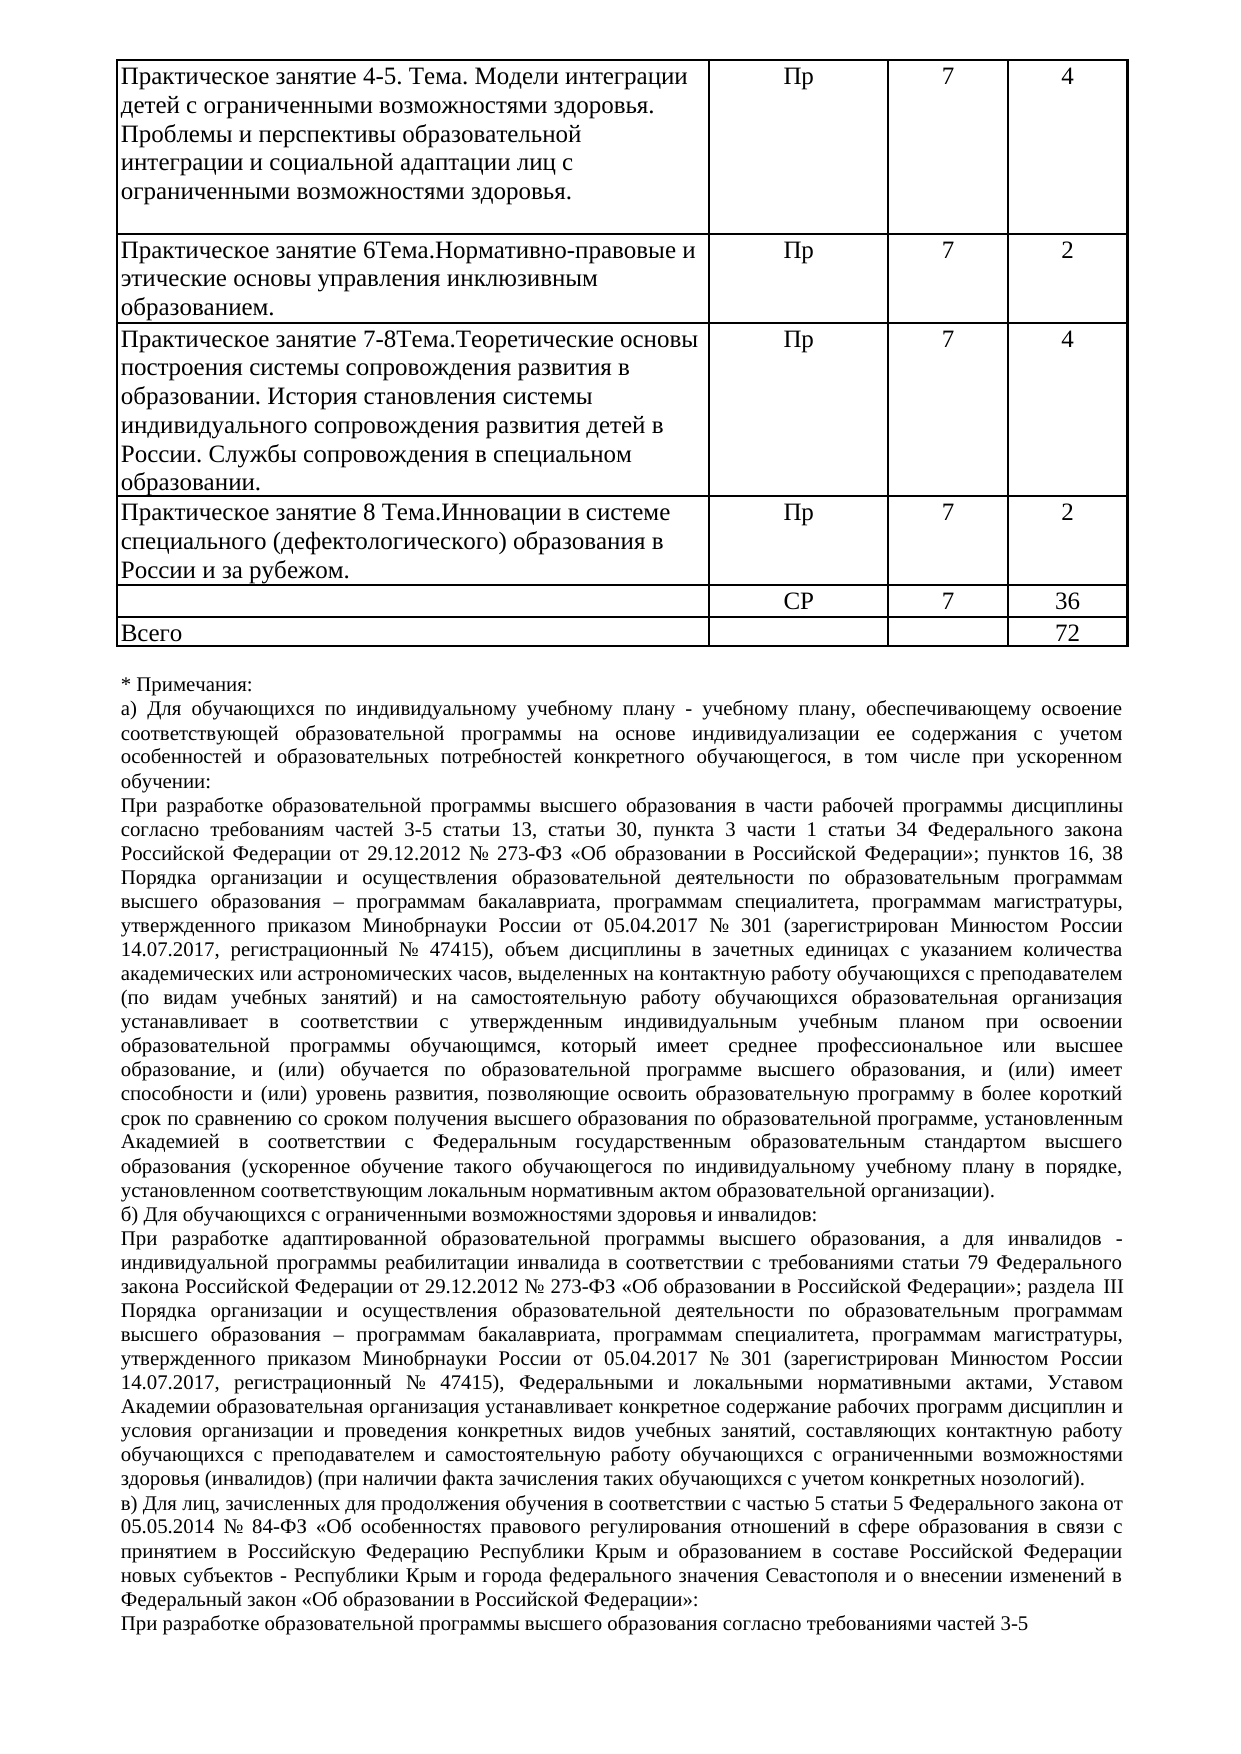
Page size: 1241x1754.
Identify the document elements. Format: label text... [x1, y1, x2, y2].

table_cell Всего [118, 618, 708, 645]
table_cell 7 [889, 586, 1007, 616]
table_cell Практическое занятие 7-8Тема.Теоретические основы построения системы сопровождения развития в образовании. История становления системы индивидуального сопровождения развития детей в России. Службы сопровождения в специальном образовании. [118, 324, 708, 495]
table_cell [118, 586, 708, 616]
table_cell Пр [710, 235, 887, 322]
table_cell 2 [1009, 497, 1126, 584]
table_cell 36 [1009, 586, 1126, 616]
table_cell 7 [889, 235, 1007, 322]
table_cell * Примечания: а) Для обучающихся по индивидуальному учебному плану - учебному плану, обеспечивающему освоение соответствующей образовательной программы на основе индивидуализации ее содержания с учетом особенностей и образовательных потребностей конкретного обучающегося, в том числе при ускоренном обучении: При разработке образовательной программы высшего образования в части рабочей программы дисциплины согласно требованиям частей 3-5 статьи 13, статьи 30, пункта 3 части 1 статьи 34 Федерального закона Российской Федерации от 29.12.2012 № 273-ФЗ «Об образовании в Российской Федерации»; пунктов 16, 38 Порядка организации и осуществления образовательной деятельности по образовательным программам высшего образования – программам бакалавриата, программам специалитета, программам магистратуры, утвержденного приказом Минобрнауки России от 05.04.2017 № 301 (зарегистрирован Минюстом России 14.07.2017, регистрационный № 47415), объем дисциплины в зачетных единицах с указанием количества академических или астрономических часов, выделенных на контактную работу обучающихся с преподавателем (по видам учебных занятий) и на самостоятельную работу обучающихся образовательная организация устанавливает в соответствии с утвержденным индивидуальным учебным планом при освоении образовательной программы обучающимся, который имеет среднее профессиональное или высшее образование, и (или) обучается по образовательной программе высшего образования, и (или) имеет способности и (или) уровень развития, позволяющие освоить образовательную программу в более короткий срок по сравнению со сроком получения высшего образования по образовательной программе, установленным Академией в соответствии с Федеральным государственным образовательным стандартом высшего образования (ускоренное обучение такого обучающегося по индивидуальному учебному плану в порядке, установленном соответствующим локальным нормативным актом образовательной организации). б) Для обучающихся с ограниченными возможностями здоровья и инвалидов: При разработке адаптированной образовательной программы высшего образования, а для инвалидов - индивидуальной программы реабилитации инвалида в соответствии с требованиями статьи 79 Федерального закона Российской Федерации от 29.12.2012 № 273-ФЗ «Об образовании в Российской Федерации»; раздела III Порядка организации и осуществления образовательной деятельности по образовательным программам высшего образования – программам бакалавриата, программам специалитета, программам магистратуры, утвержденного приказом Минобрнауки России от 05.04.2017 № 301 (зарегистрирован Минюстом России 14.07.2017, регистрационный № 47415), Федеральными и локальными нормативными актами, Уставом Академии образовательная организация устанавливает конкретное содержание рабочих программ дисциплин и условия организации и проведения конкретных видов учебных занятий, составляющих контактную работу обучающихся с преподавателем и самостоятельную работу обучающихся с ограниченными возможностями здоровья (инвалидов) (при наличии факта зачисления таких обучающихся с учетом конкретных нозологий). в) Для лиц, зачисленных для продолжения обучения в соответствии с частью 5 статьи 5 Федерального закона от 05.05.2014 № 84-ФЗ «Об особенностях правового регулирования отношений в сфере образования в связи с принятием в Российскую Федерацию Республики Крым и образованием в составе Российской Федерации новых субъектов - Республики Крым и города федерального значения Севастополя и о внесении изменений в Федеральный закон «Об образовании в Российской Федерации»: При разработке образовательной программы высшего образования согласно требованиями частей 3-5 [117, 647, 1127, 1662]
table_cell Пр [710, 497, 887, 584]
table_header Практическое занятие 4-5. Тема. Модели интеграции детей с ограниченными возможностями здоровья. Проблемы и перспективы образовательной интеграции и социальной адаптации лиц с ограниченными возможностями здоровья. [118, 61, 708, 233]
table_cell 72 [1009, 618, 1126, 645]
table_cell 2 [1009, 235, 1126, 322]
table_cell [889, 618, 1007, 645]
table_cell [710, 618, 887, 645]
table_cell Практическое занятие 6Тема.Нормативно-правовые и этические основы управления инклюзивным образованием. [118, 235, 708, 322]
table_cell 4 [1009, 324, 1126, 495]
table_header 7 [889, 61, 1007, 233]
table_cell Практическое занятие 8 Тема.Инновации в системе специального (дефектологического) образования в России и за рубежом. [118, 497, 708, 584]
table_cell Пр [710, 324, 887, 495]
table_header 4 [1009, 61, 1126, 233]
table_cell 7 [889, 324, 1007, 495]
table_cell 7 [889, 497, 1007, 584]
table_cell СР [710, 586, 887, 616]
table_header Пр [710, 61, 887, 233]
